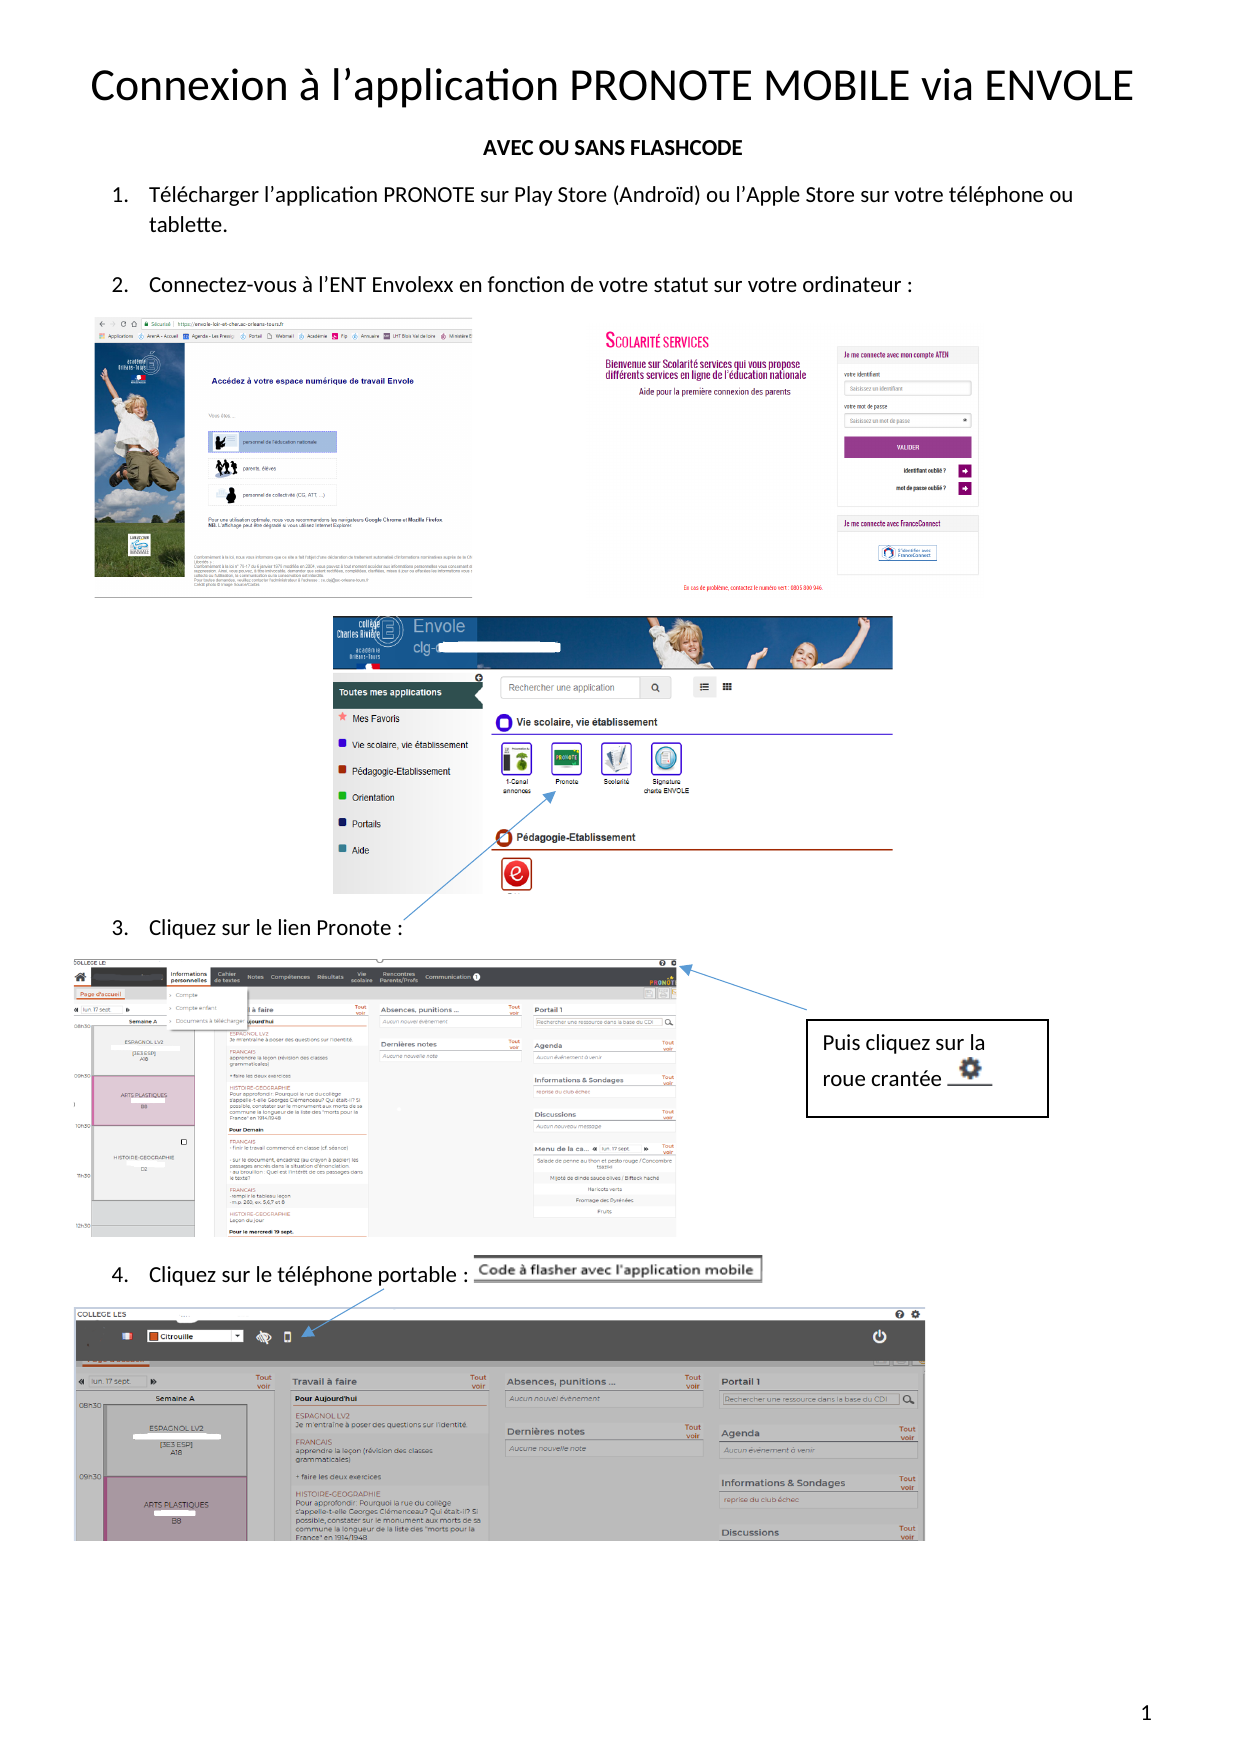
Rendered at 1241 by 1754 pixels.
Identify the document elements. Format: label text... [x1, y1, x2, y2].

list Cliquez sur le téléphone portable : [111, 1256, 1152, 1289]
picture [94, 317, 473, 598]
picture [473, 1255, 763, 1283]
text Connexion à l’application PRONOTE MOBILE via ENVOLE [74, 56, 1152, 112]
list Cliquez sur le lien Pronote : [111, 913, 1152, 941]
picture [947, 1057, 993, 1086]
picture [586, 323, 984, 598]
picture [73, 959, 677, 1237]
list Connectez-vous à l’ENT Envolexx en fonction de votre statut sur votre ordinateur : [111, 271, 1152, 298]
picture [333, 616, 893, 894]
list Télécharger l’application PRONOTE sur Play Store (Androïd) ou l’Apple Store sur votre téléphone ou tablette. [111, 180, 1152, 238]
text AVEC OU SANS FLASHCODE [74, 133, 1152, 161]
picture [73, 1307, 926, 1541]
